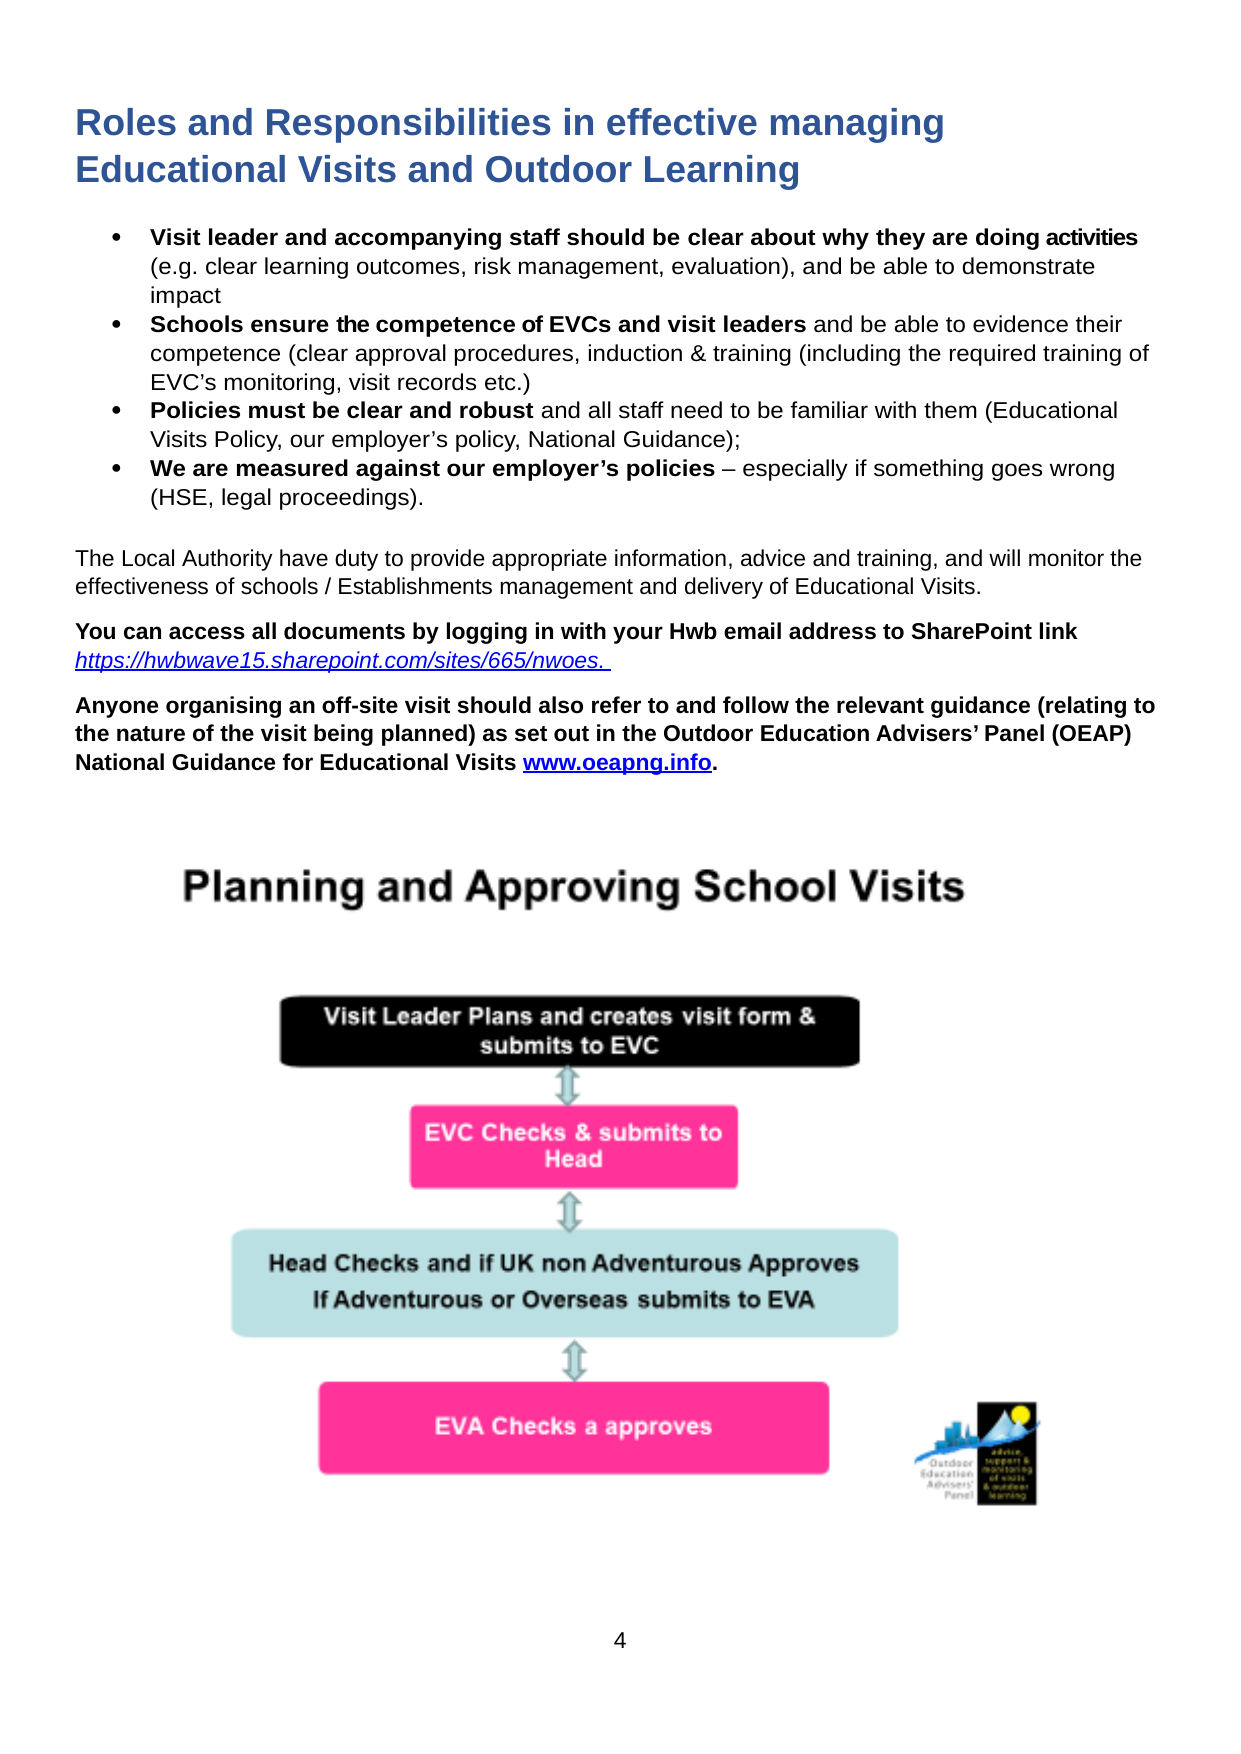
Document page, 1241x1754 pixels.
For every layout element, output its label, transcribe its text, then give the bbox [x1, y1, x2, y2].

list Schools ensure the competence of EVCs and visit leaders and be able to evidence their competence (clear approval procedures, induction & training (including the required training of EVC’s monitoring, visit records etc.) [112, 311, 1165, 395]
picture [83, 793, 1057, 1522]
text Anyone organising an off-site visit should also refer to and follow the relevant guidance (relating to the nature of the visit being planned) as set out in the Outdoor Education Advisers’ Panel (OEAP) National Guidance for Educational Visits www.oeapng.info. [75, 692, 1165, 775]
list Policies must be clear and robust and all staff need to be familiar with them (Educational Visits Policy, our employer’s policy, National Guidance); [112, 397, 1165, 453]
text The Local Authority have duty to provide appropriate information, advice and training, and will monitor the effectiveness of schools / Establishments management and delivery of Educational Visits. [75, 544, 1165, 599]
text You can access all documents by logging in with your Hwb email address to SharePoint link https://hwbwave15.sharepoint.com/sites/665/nwoes. [75, 618, 1165, 673]
list Visit leader and accompanying staff should be clear about why they are doing activities (e.g. clear learning outcomes, risk management, evaluation), and be able to demonstrate impact [112, 224, 1165, 308]
subtitle Roles and Responsibilities in effective managing Educational Visits and Outdoor Learning [75, 100, 1165, 191]
list We are measured against our employer’s policies – especially if something goes wrong (HSE, legal proceedings). [112, 455, 1165, 511]
